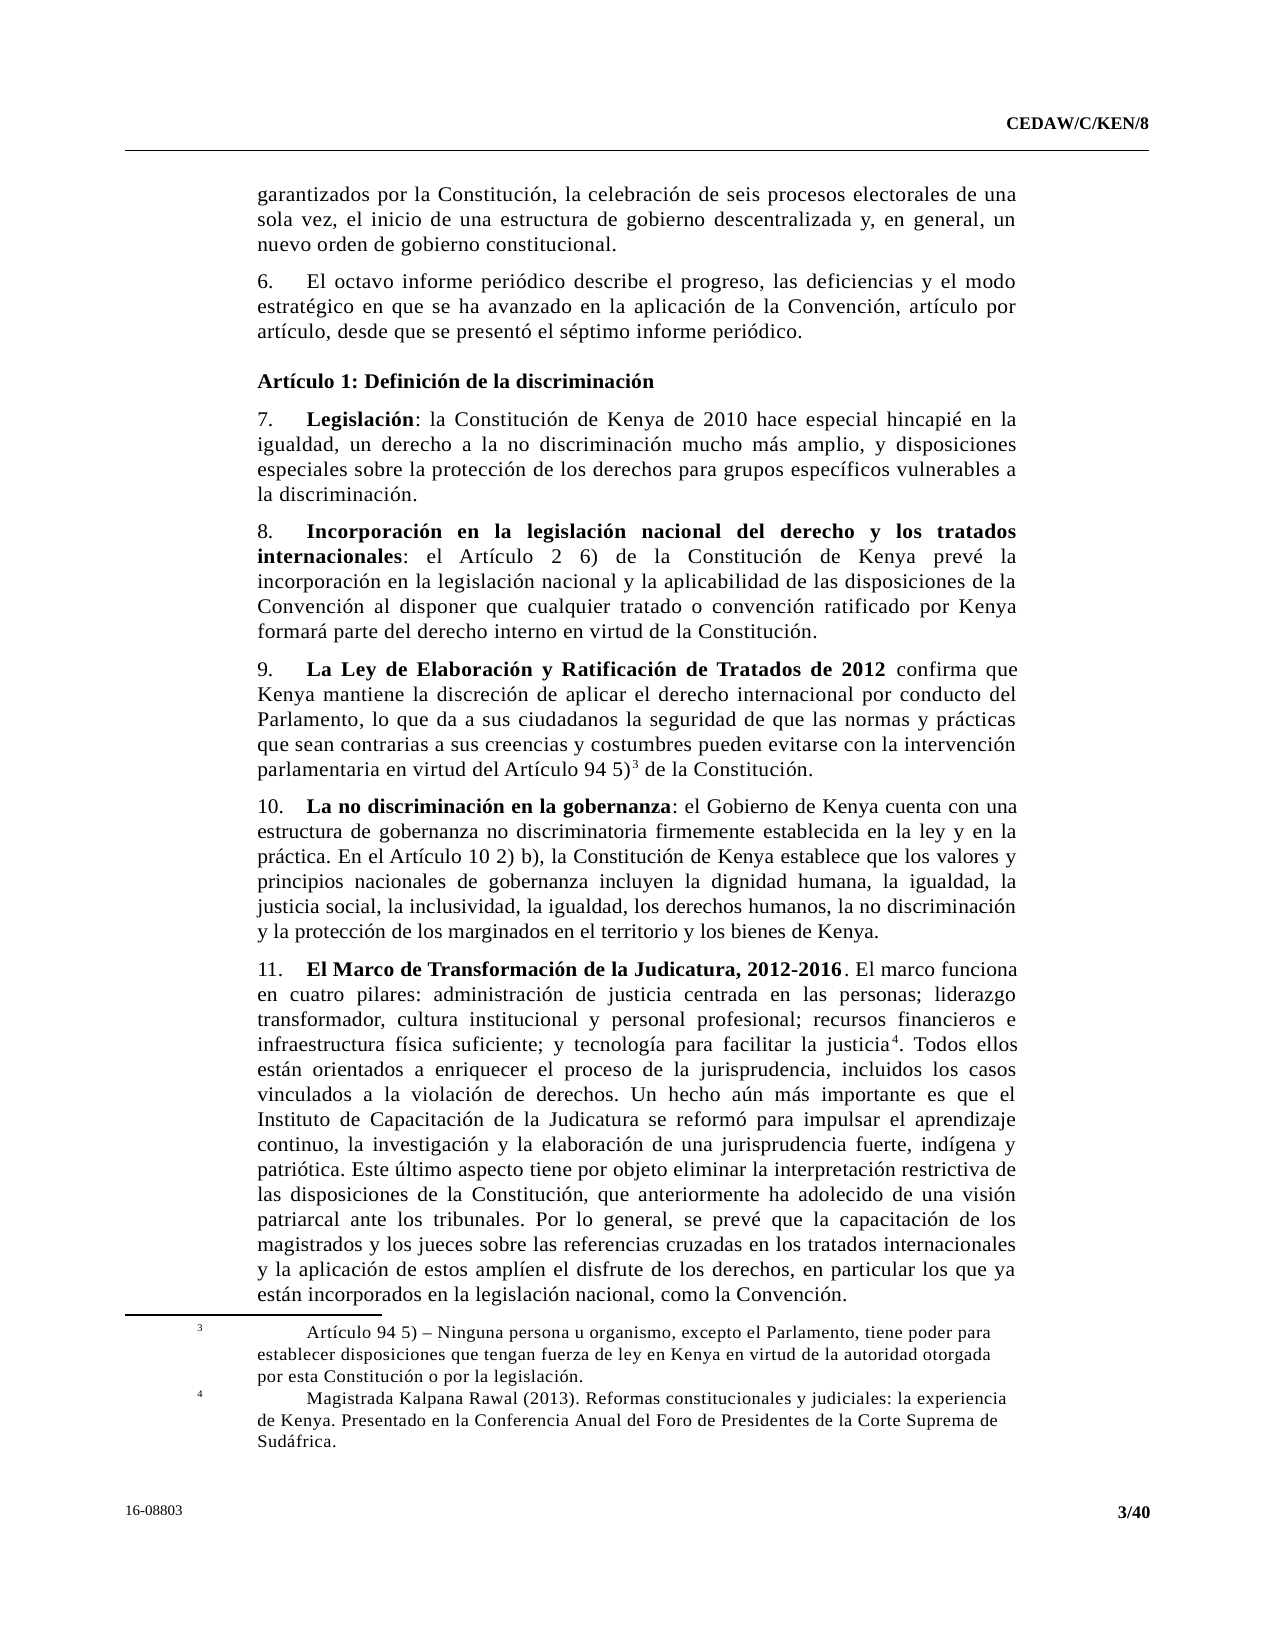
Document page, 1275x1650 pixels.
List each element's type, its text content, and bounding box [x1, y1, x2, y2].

list El Marco de Transformación de la Judicatura, 2012-2016. El marco funciona en cuatro pilares: administración de justicia centrada en las personas; liderazgo transformador, cultura institucional y personal profesional; recursos financieros e infraestructura física suficiente; y tecnología para facilitar la justicia. Todos ellos están orientados a enriquecer el proceso de la jurisprudencia, incluidos los casos vinculados a la violación de derechos. Un hecho aún más importante es que el Instituto de Capacitación de la Judicatura se reformó para impulsar el aprendizaje continuo, la investigación y la elaboración de una jurisprudencia fuerte, indígena y patriótica. Este último aspecto tiene por objeto eliminar la interpretación restrictiva de las disposiciones de la Constitución, que anteriormente ha adolecido de una visión patriarcal ante los tribunales. Por lo general, se prevé que la capacitación de los magistrados y los jueces sobre las referencias cruzadas en los tratados internacionales y la aplicación de estos amplíen el disfrute de los derechos, en particular los que ya están incorporados en la legislación nacional, como la Convención. [257, 956, 1018, 1306]
list La Ley de Elaboración y Ratificación de Tratados de 2012 confirma que Kenya mantiene la discreción de aplicar el derecho internacional por conducto del Parlamento, lo que da a sus ciudadanos la seguridad de que las normas y prácticas que sean contrarias a sus creencias y costumbres pueden evitarse con la intervención parlamentaria en virtud del Artículo 94 5) de la Constitución. [257, 656, 1018, 781]
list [257, 181, 1018, 256]
list Incorporación en la legislación nacional del derecho y los tratados internacionales: el Artículo 2 6) de la Constitución de Kenya prevé la incorporación en la legislación nacional y la aplicabilidad de las disposiciones de la Convención al disponer que cualquier tratado o convención ratificado por Kenya formará parte del derecho interno en virtud de la Constitución. [257, 519, 1018, 644]
list El octavo informe periódico describe el progreso, las deficiencias y el modo estratégico en que se ha avanzado en la aplicación de la Convención, artículo por artículo, desde que se presentó el séptimo informe periódico. [257, 269, 1018, 344]
list La no discriminación en la gobernanza: el Gobierno de Kenya cuenta con una estructura de gobernanza no discriminatoria firmemente establecida en la ley y en la práctica. En el Artículo 10 2) b), la Constitución de Kenya establece que los valores y principios nacionales de gobernanza incluyen la dignidad humana, la igualdad, la justicia social, la inclusividad, la igualdad, los derechos humanos, la no discriminación y la protección de los marginados en el territorio y los bienes de Kenya. [257, 794, 1018, 944]
list Legislación: la Constitución de Kenya de 2010 hace especial hincapié en la igualdad, un derecho a la no discriminación mucho más amplio, y disposiciones especiales sobre la protección de los derechos para grupos específicos vulnerables a la discriminación. [257, 406, 1018, 506]
text Artículo 1: Definición de la discriminación [125, 369, 1019, 394]
